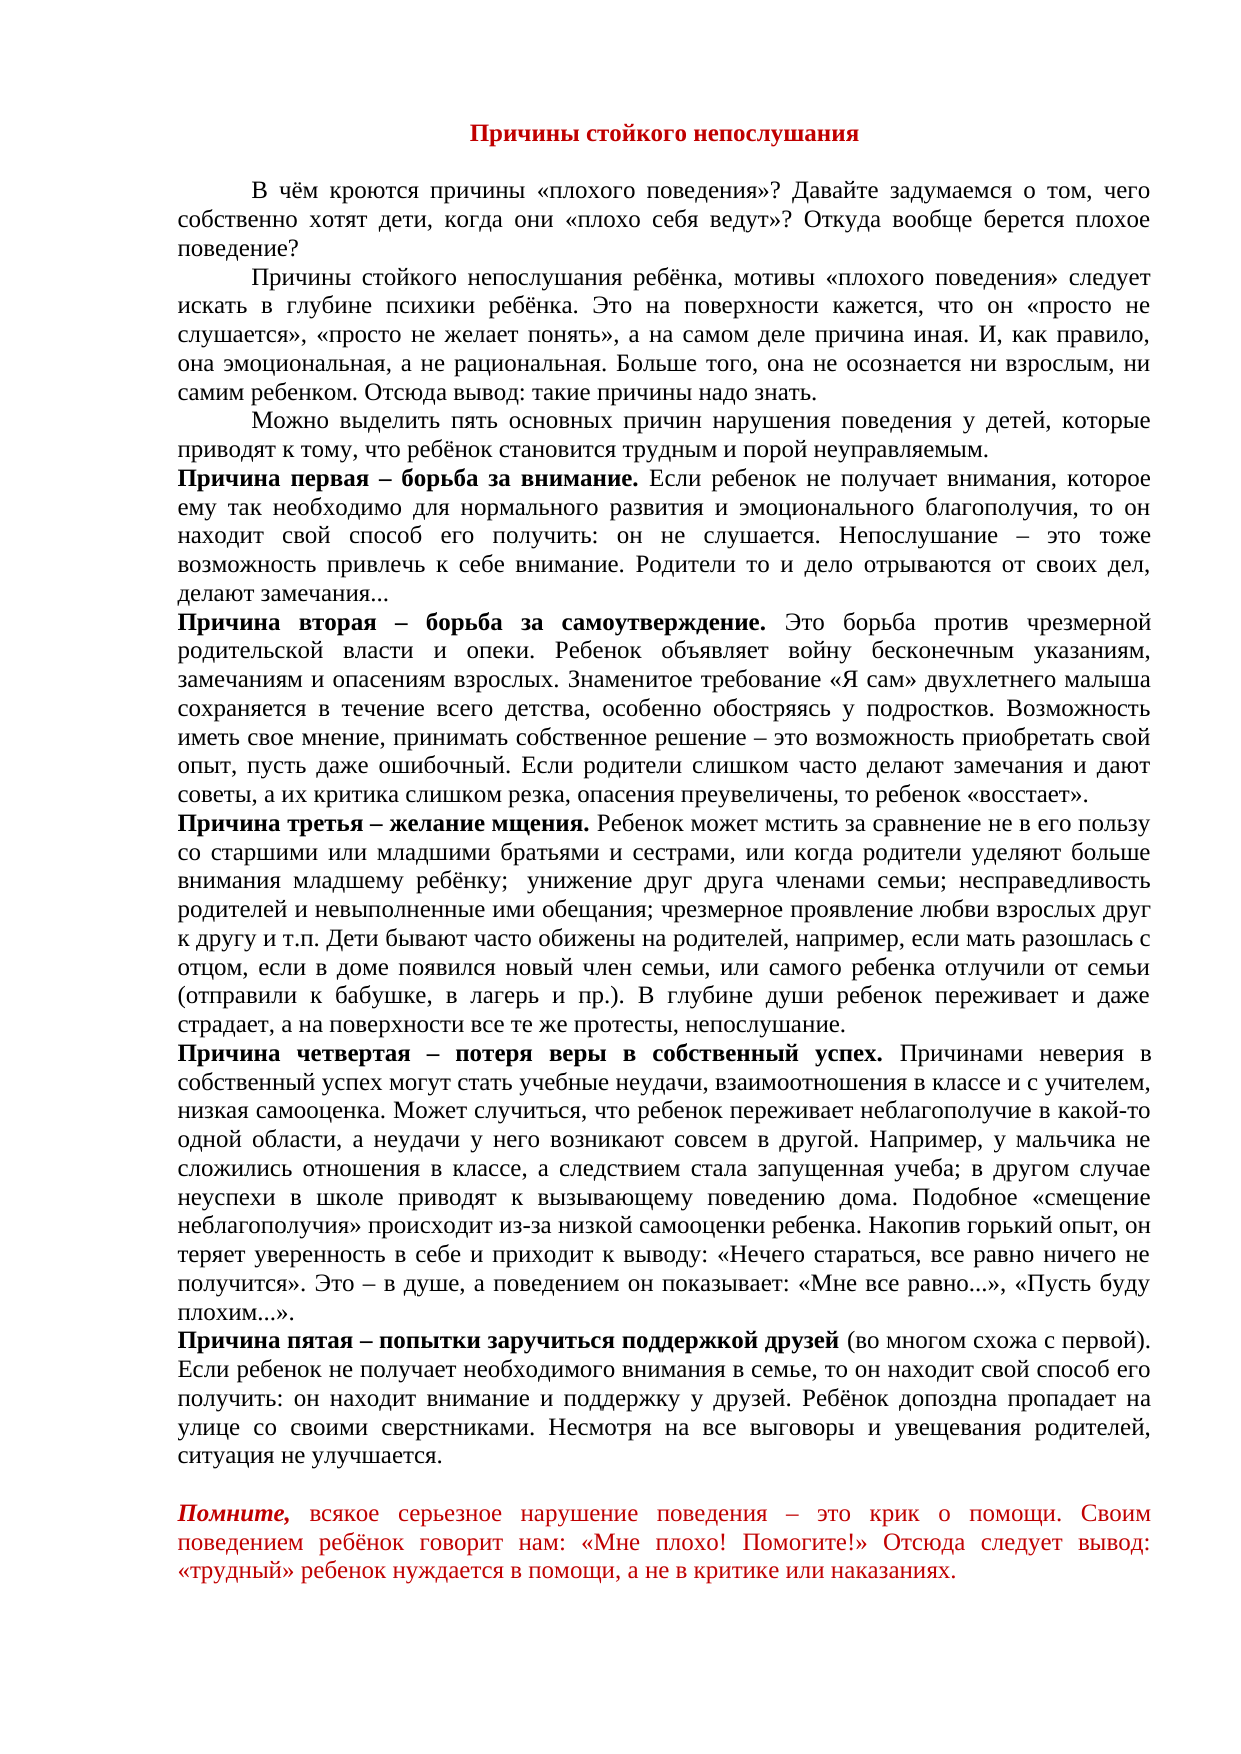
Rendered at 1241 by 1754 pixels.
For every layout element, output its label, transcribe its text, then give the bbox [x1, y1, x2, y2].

text Причина пятая – попытки заручиться поддержкой друзей (во многом схожа с первой). Если ребенок не получает необходимого внимания в семье, то он находит свой способ его получить: он находит внимание и поддержку у друзей. Ребёнок допоздна пропадает на улице со своими сверстниками. Несмотря на все выговоры и увещевания родителей, ситуация не улучшается. [177, 1326, 1152, 1469]
text Причина третья – желание мщения. Ребенок может мстить за сравнение не в его пользу со старшими или младшими братьями и сестрами, или когда родители уделяют больше внимания младшему ребёнку; унижение друг друга членами семьи; несправедливость родителей и невыполненные ими обещания; чрезмерное проявление любви взрослых друг к другу и т.п. Дети бывают часто обижены на родителей, например, если мать разошлась с отцом, если в доме появился новый член семьи, или самого ребенка отлучили от семьи (отправили к бабушке, в лагерь и пр.). В глубине души ребенок переживает и даже страдает, а на поверхности все те же протесты, непослушание. [177, 808, 1152, 1038]
text Причина четвертая – потеря веры в собственный успех. Причинами неверия в собственный успех могут стать учебные неудачи, взаимоотношения в классе и с учителем, низкая самооценка. Может случиться, что ребенок переживает неблагополучие в какой-то одной области, а неудачи у него возникают совсем в другой. Например, у мальчика не сложились отношения в классе, а следствием стала запущенная учеба; в другом случае неуспехи в школе приводят к вызывающему поведению дома. Подобное «смещение неблагополучия» происходит из-за низкой самооценки ребенка. Накопив горький опыт, он теряет уверенность в себе и приходит к выводу: «Нечего стараться, все равно ничего не получится». Это – в душе, а поведением он показывает: «Мне все равно...», «Пусть буду плохим...». [177, 1038, 1152, 1326]
text Причина первая – борьба за внимание. Если ребенок не получает внимания, которое ему так необходимо для нормального развития и эмоционального благополучия, то он находит свой способ его получить: он не слушается. Непослушание – это тоже возможность привлечь к себе внимание. Родители то и дело отрываются от своих дел, делают замечания... [177, 463, 1152, 607]
text Причины стойкого непослушания ребёнка, мотивы «плохого поведения» следует искать в глубине психики ребёнка. Это на поверхности кажется, что он «просто не слушается», «просто не желает понять», а на самом деле причина иная. И, как правило, она эмоциональная, а не рациональная. Больше того, она не осознается ни взрослым, ни самим ребенком. Отсюда вывод: такие причины надо знать. [177, 262, 1152, 406]
text Можно выделить пять основных причин нарушения поведения у детей, которые приводят к тому, что ребёнок становится трудным и порой неуправляемым. [177, 406, 1152, 463]
text Помните, всякое серьезное нарушение поведения – это крик о помощи. Своим поведением ребёнок говорит нам: «Мне плохо! Помогите!» Отсюда следует вывод: «трудный» ребенок нуждается в помощи, а не в критике или наказаниях. [177, 1498, 1152, 1584]
text Причина вторая – борьба за самоутверждение. Это борьба против чрезмерной родительской власти и опеки. Ребенок объявляет войну бесконечным указаниям, замечаниям и опасениям взрослых. Знаменитое требование «Я сам» двухлетнего малыша сохраняется в течение всего детства, особенно обостряясь у подростков. Возможность иметь свое мнение, принимать собственное решение – это возможность приобретать свой опыт, пусть даже ошибочный. Если родители слишком часто делают замечания и дают советы, а их критика слишком резка, опасения преувеличены, то ребенок «восстает». [177, 607, 1152, 808]
text В чём кроются причины «плохого поведения»? Давайте задумаемся о том, чего собственно хотят дети, когда они «плохо себя ведут»? Откуда вообще берется плохое поведение? [177, 176, 1152, 262]
text Причины стойкого непослушания [177, 118, 1152, 147]
